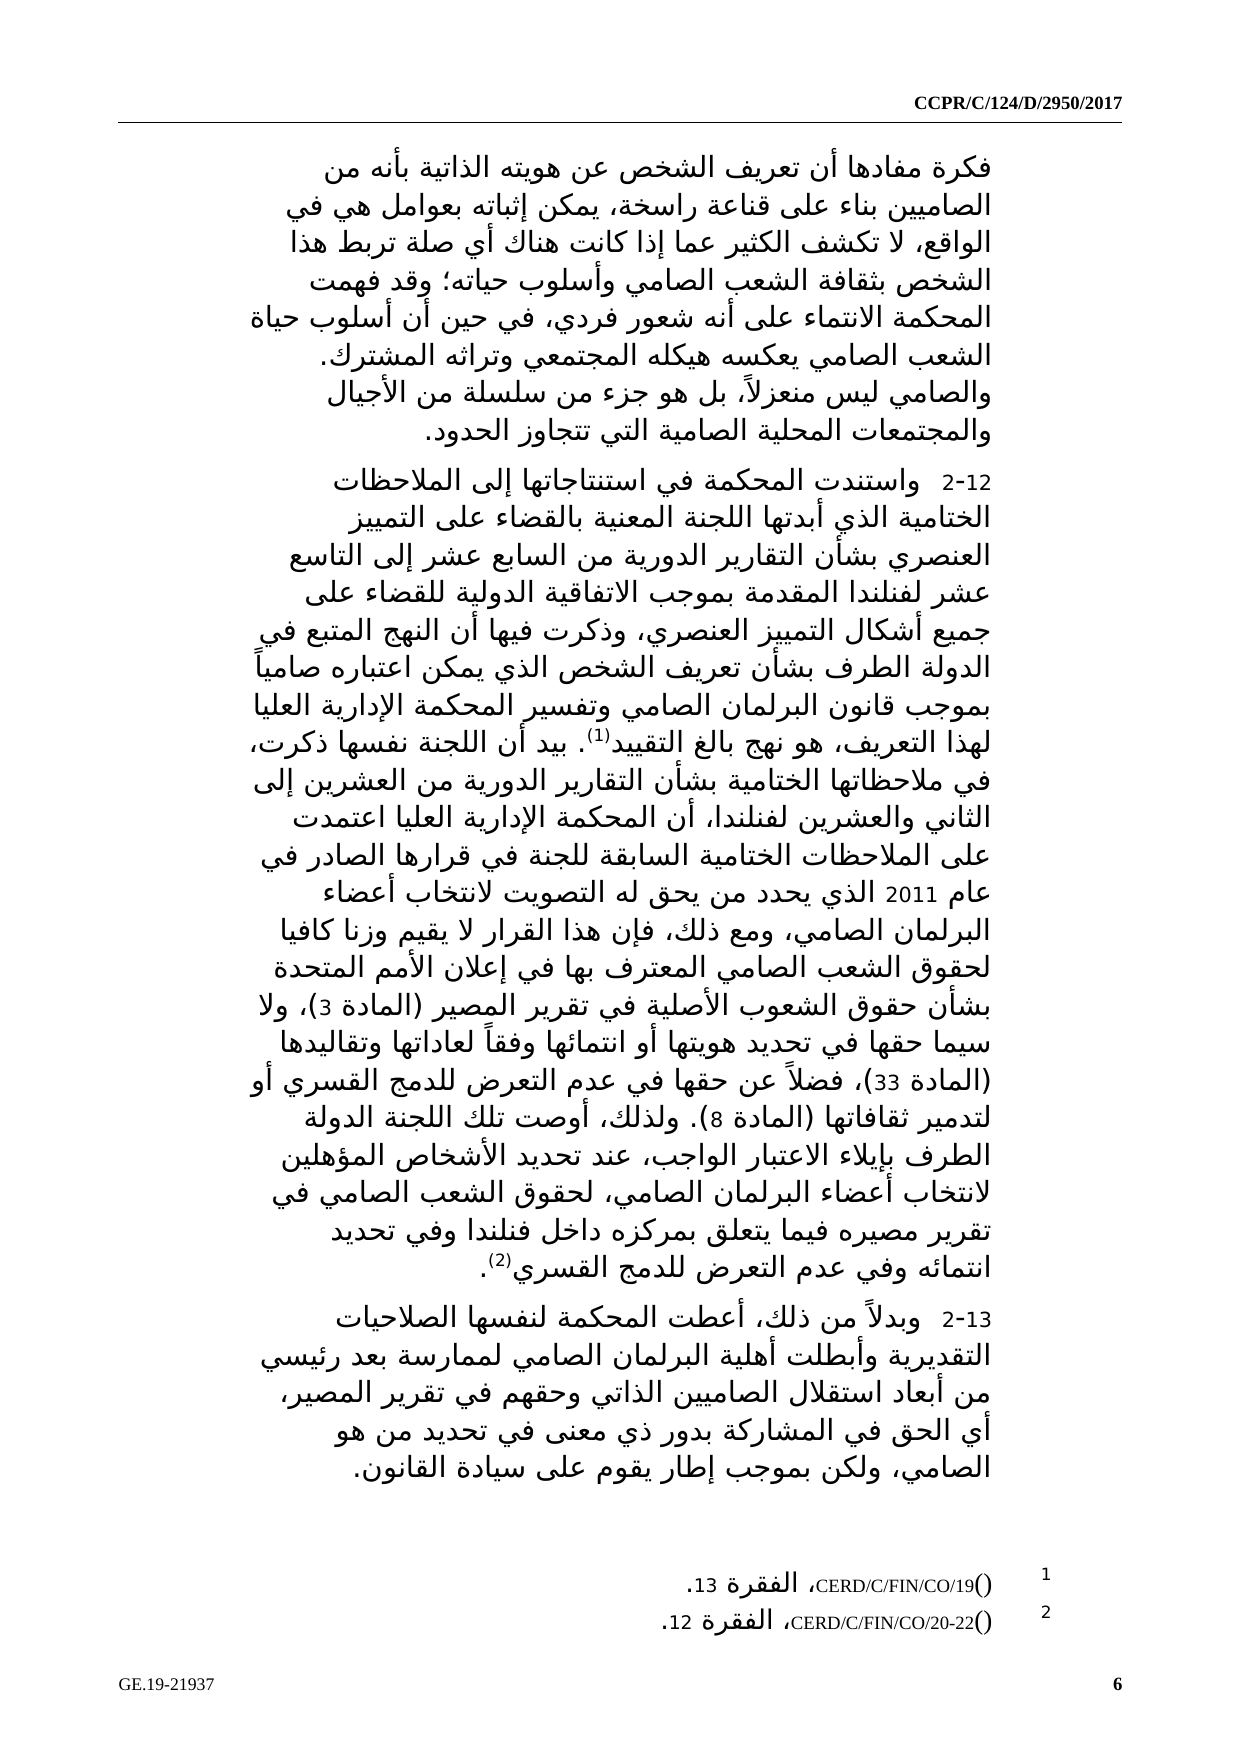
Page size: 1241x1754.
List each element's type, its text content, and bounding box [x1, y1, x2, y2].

text 2-12 واستندت المحكمة في استنتاجاتها إلى الملاحظات الختامية الذي أبدتها اللجنة المعنية بالقضاء على التمييز العنصري بشأن التقارير الدورية من السابع عشر إلى التاسع عشر لفنلندا المقدمة بموجب الاتفاقية الدولية للقضاء على جميع أشكال التمييز العنصري، وذكرت فيها أن النهج المتبع في الدولة الطرف بشأن تعريف الشخص الذي يمكن اعتباره صامياً بموجب قانون البرلمان الصامي وتفسير المحكمة الإدارية العليا لهذا التعريف، هو نهج بالغ التقييد(). بيد أن اللجنة نفسها ذكرت، في ملاحظاتها الختامية بشأن التقارير الدورية من العشرين إلى الثاني والعشرين لفنلندا، أن المحكمة الإدارية العليا اعتمدت على الملاحظات الختامية السابقة للجنة في قرارها الصادر في عام 2011 الذي يحدد من يحق له التصويت لانتخاب أعضاء البرلمان الصامي، ومع ذلك، فإن هذا القرار لا يقيم وزنا كافيا لحقوق الشعب الصامي المعترف بها في إعلان الأمم المتحدة بشأن حقوق الشعوب الأصلية في تقرير المصير (المادة 3)، ولا سيما حقها في تحديد هويتها أو انتمائها وفقاً لعاداتها وتقاليدها (المادة 33)، فضلاً عن حقها في عدم التعرض للدمج القسري أو لتدمير ثقافاتها (المادة 8). ولذلك، أوصت تلك اللجنة الدولة الطرف بإيلاء الاعتبار الواجب، عند تحديد الأشخاص المؤهلين لانتخاب أعضاء البرلمان الصامي، لحقوق الشعب الصامي في تقرير مصيره فيما يتعلق بمركزه داخل فنلندا وفي تحديد انتمائه وفي عدم التعرض للدمج القسري(). [248, 460, 992, 1285]
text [248, 1298, 992, 1485]
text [248, 148, 992, 448]
